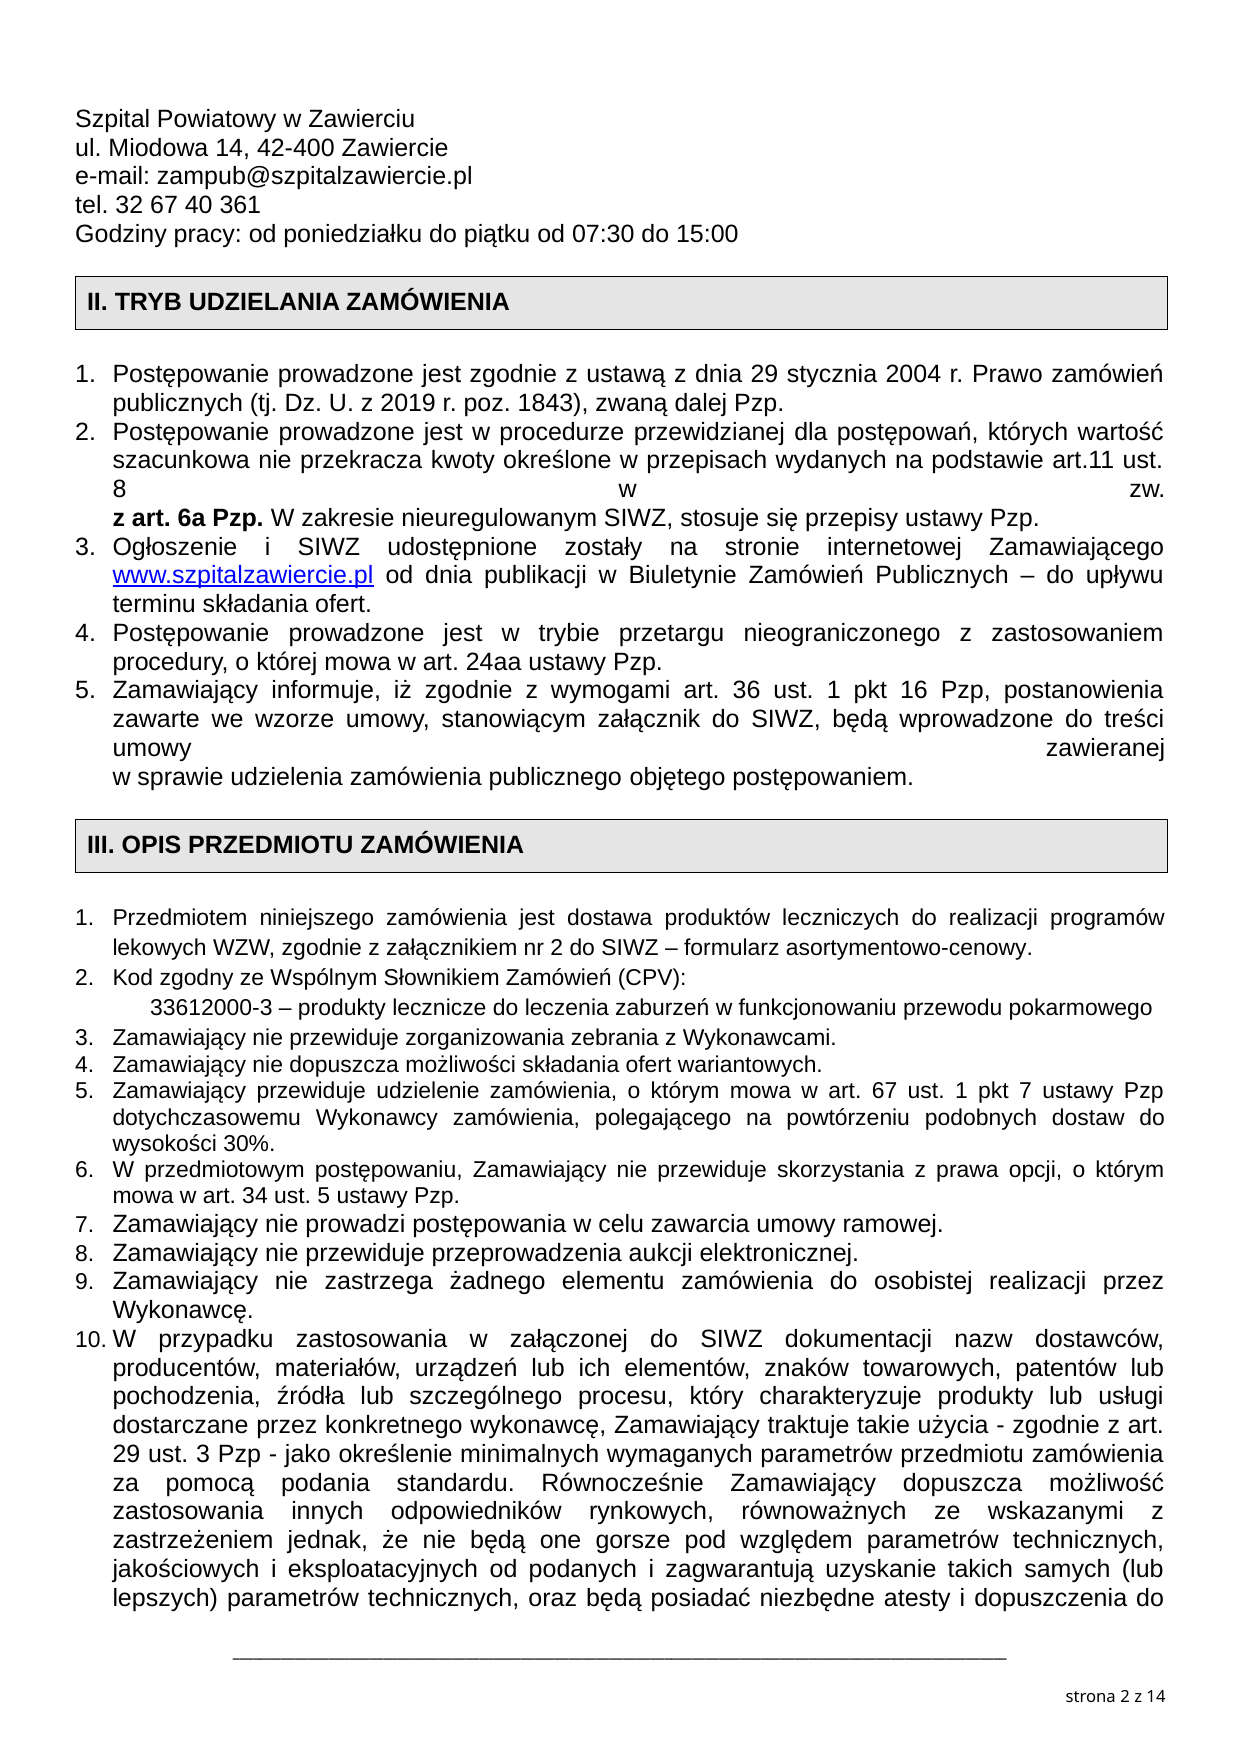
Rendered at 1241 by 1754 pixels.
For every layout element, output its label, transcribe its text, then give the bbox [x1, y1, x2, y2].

list 33612000-3 – produkty lecznicze do leczenia zaburzeń w funkcjonowaniu przewodu pokarmowego [150, 994, 1165, 1021]
table_header III. OPIS PRZEDMIOTU ZAMÓWIENIA [76, 820, 1167, 872]
list Postępowanie prowadzone jest w procedurze przewidzianej dla postępowań, których wartość szacunkowa nie przekracza kwoty określone w przepisach wydanych na podstawie art.11 ust. 8 w zw. z art. 6a Pzp. W zakresie nieuregulowanym SIWZ, stosuje się przepisy ustawy Pzp. [75, 417, 1165, 532]
list Zamawiający nie prowadzi postępowania w celu zawarcia umowy ramowej. [75, 1209, 1165, 1238]
list Zamawiający nie dopuszcza możliwości składania ofert wariantowych. [75, 1051, 1165, 1077]
list Zamawiający nie przewiduje przeprowadzenia aukcji elektronicznej. [75, 1238, 1165, 1266]
list Postępowanie prowadzone jest w trybie przetargu nieograniczonego z zastosowaniem procedury, o której mowa w art. 24aa ustawy Pzp. [75, 618, 1165, 675]
list Postępowanie prowadzone jest zgodnie z ustawą z dnia 29 stycznia 2004 r. Prawo zamówień publicznych (tj. Dz. U. z 2019 r. poz. 1843), zwaną dalej Pzp. [75, 359, 1165, 417]
text tel. 32 67 40 361 [75, 190, 1165, 219]
text ul. Miodowa 14, 42-400 Zawiercie [75, 132, 1165, 161]
text Godziny pracy: od poniedziałku do piątku od 07:30 do 15:00 [75, 219, 1165, 247]
list Zamawiający przewiduje udzielenie zamówienia, o którym mowa w art. 67 ust. 1 pkt 7 ustawy Pzp dotychczasowemu Wykonawcy zamówienia, polegającego na powtórzeniu podobnych dostaw do wysokości 30%. [75, 1077, 1165, 1156]
list Kod zgodny ze Wspólnym Słownikiem Zamówień (CPV): [75, 964, 1165, 990]
list Zamawiający nie zastrzega żadnego elementu zamówienia do osobistej realizacji przez Wykonawcę. [75, 1266, 1165, 1324]
text Szpital Powiatowy w Zawierciu [75, 104, 1165, 132]
list Zamawiający informuje, iż zgodnie z wymogami art. 36 ust. 1 pkt 16 Pzp, postanowienia zawarte we wzorze umowy, stanowiącym załącznik do SIWZ, będą wprowadzone do treści umowy zawieranej w sprawie udzielenia zamówienia publicznego objętego postępowaniem. [75, 675, 1165, 790]
table_header II. TRYB UDZIELANIA ZAMÓWIENIA [76, 277, 1167, 329]
list Zamawiający nie przewiduje zorganizowania zebrania z Wykonawcami. [75, 1024, 1165, 1051]
text e-mail: zampub@szpitalzawiercie.pl [75, 161, 1165, 190]
list W przedmiotowym postępowaniu, Zamawiający nie przewiduje skorzystania z prawa opcji, o którym mowa w art. 34 ust. 5 ustawy Pzp. [75, 1156, 1165, 1209]
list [75, 1324, 1165, 1611]
list Ogłoszenie i SIWZ udostępnione zostały na stronie internetowej Zamawiającego www.szpitalzawiercie.pl od dnia publikacji w Biuletynie Zamówień Publicznych – do upływu terminu składania ofert. [75, 532, 1165, 618]
list Przedmiotem niniejszego zamówienia jest dostawa produktów leczniczych do realizacji programów lekowych WZW, zgodnie z załącznikiem nr 2 do SIWZ – formularz asortymentowo-cenowy. [75, 903, 1165, 960]
